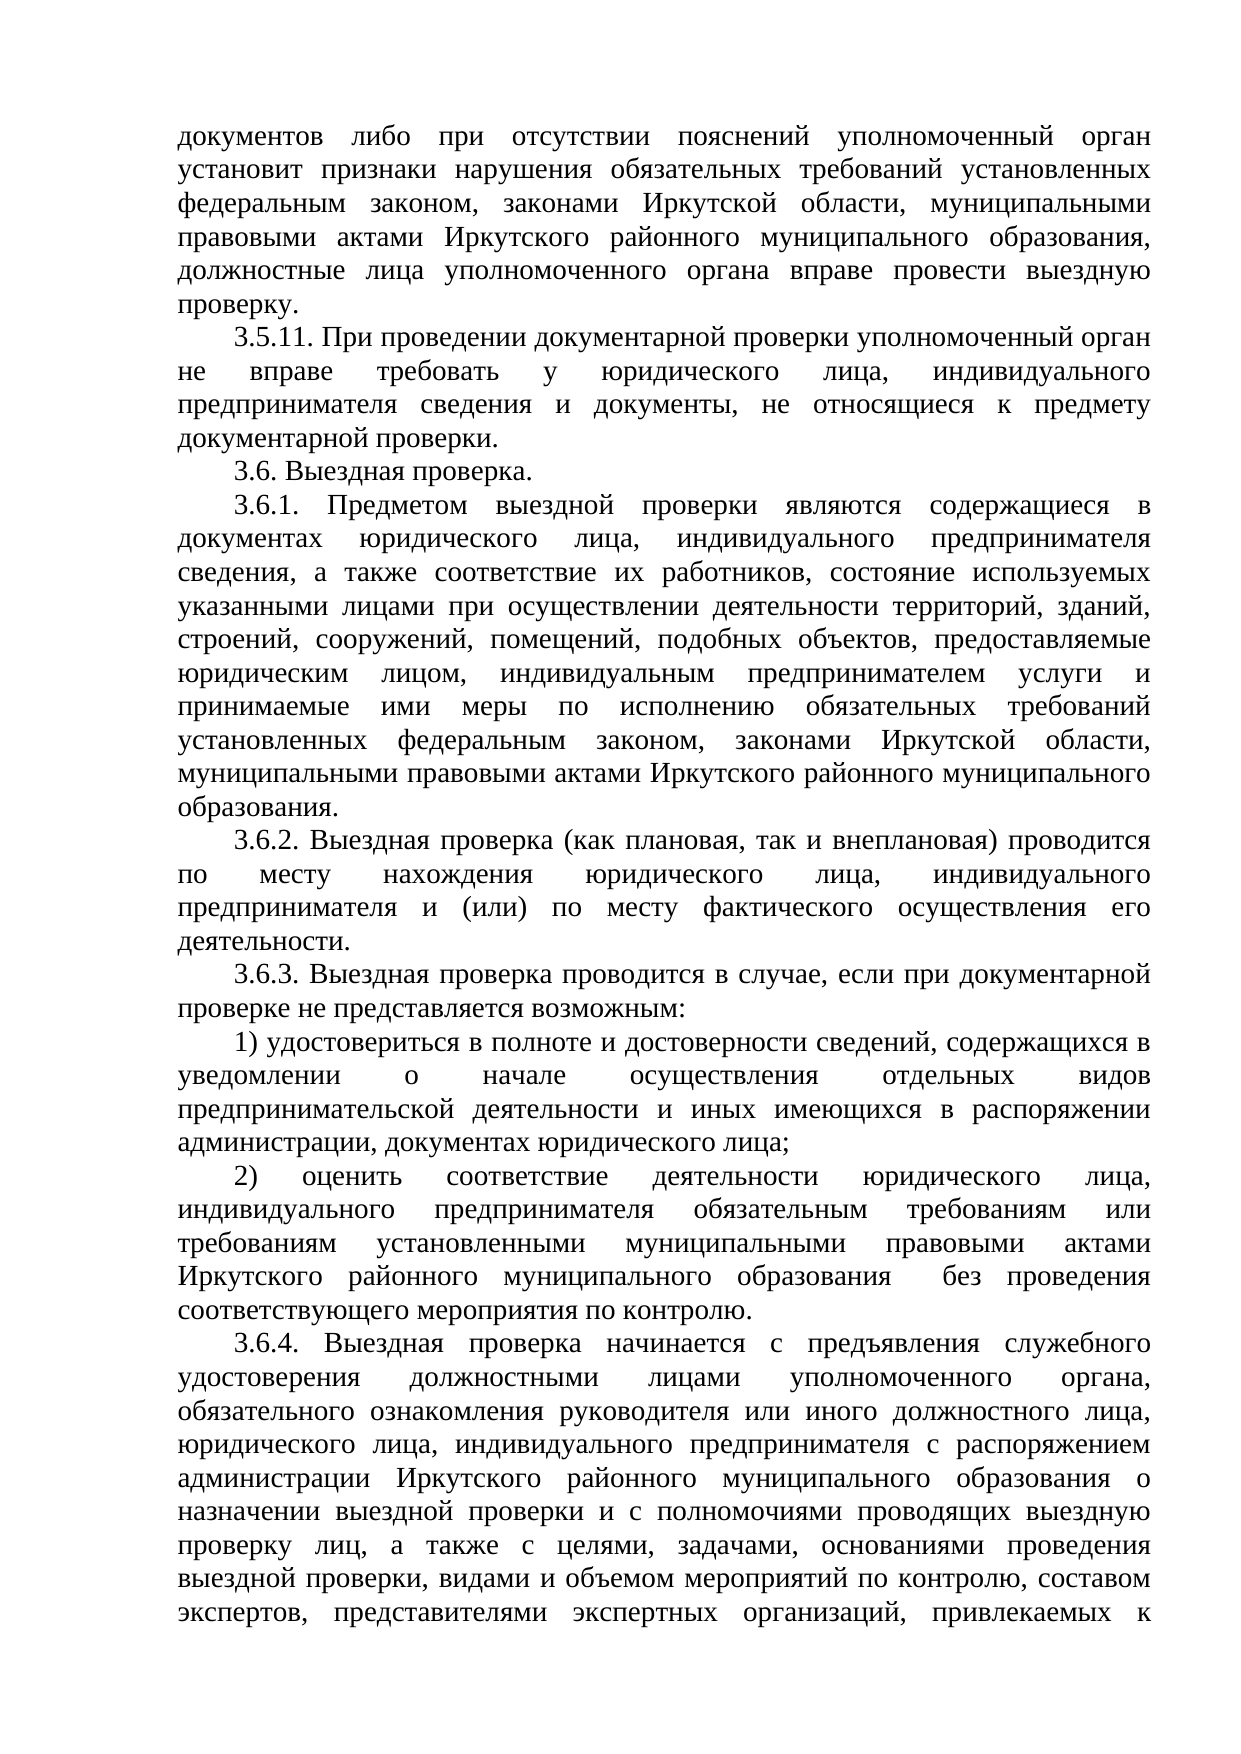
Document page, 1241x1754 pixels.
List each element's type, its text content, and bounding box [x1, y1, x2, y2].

text 1) удостовериться в полноте и достоверности сведений, содержащихся в уведомлении о начале осуществления отдельных видов предпринимательской деятельности и иных имеющихся в распоряжении администрации, документах юридического лица; [177, 1024, 1152, 1158]
text 3.6.1. Предметом выездной проверки являются содержащиеся в документах юридического лица, индивидуального предпринимателя сведения, а также соответствие их работников, состояние используемых указанными лицами при осуществлении деятельности территорий, зданий, строений, сооружений, помещений, подобных объектов, предоставляемые юридическим лицом, индивидуальным предпринимателем услуги и принимаемые ими меры по исполнению обязательных требований установленных федеральным законом, законами Иркутской области, муниципальными правовыми актами Иркутского районного муниципального образования. [177, 487, 1152, 822]
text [177, 1326, 1152, 1627]
text 3.6.2. Выездная проверка (как плановая, так и внеплановая) проводится по месту нахождения юридического лица, индивидуального предпринимателя и (или) по месту фактического осуществления его деятельности. [177, 822, 1152, 957]
text 2) оценить соответствие деятельности юридического лица, индивидуального предпринимателя обязательным требованиям или требованиям установленными муниципальными правовыми актами Иркутского районного муниципального образования без проведения соответствующего мероприятия по контролю. [177, 1158, 1152, 1326]
text 3.6. Выездная проверка. [177, 453, 1152, 487]
text 3.5.11. При проведении документарной проверки уполномоченный орган не вправе требовать у юридического лица, индивидуального предпринимателя сведения и документы, не относящиеся к предмету документарной проверки. [177, 319, 1152, 453]
text 3.6.3. Выездная проверка проводится в случае, если при документарной проверке не представляется возможным: [177, 957, 1152, 1024]
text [177, 118, 1152, 319]
